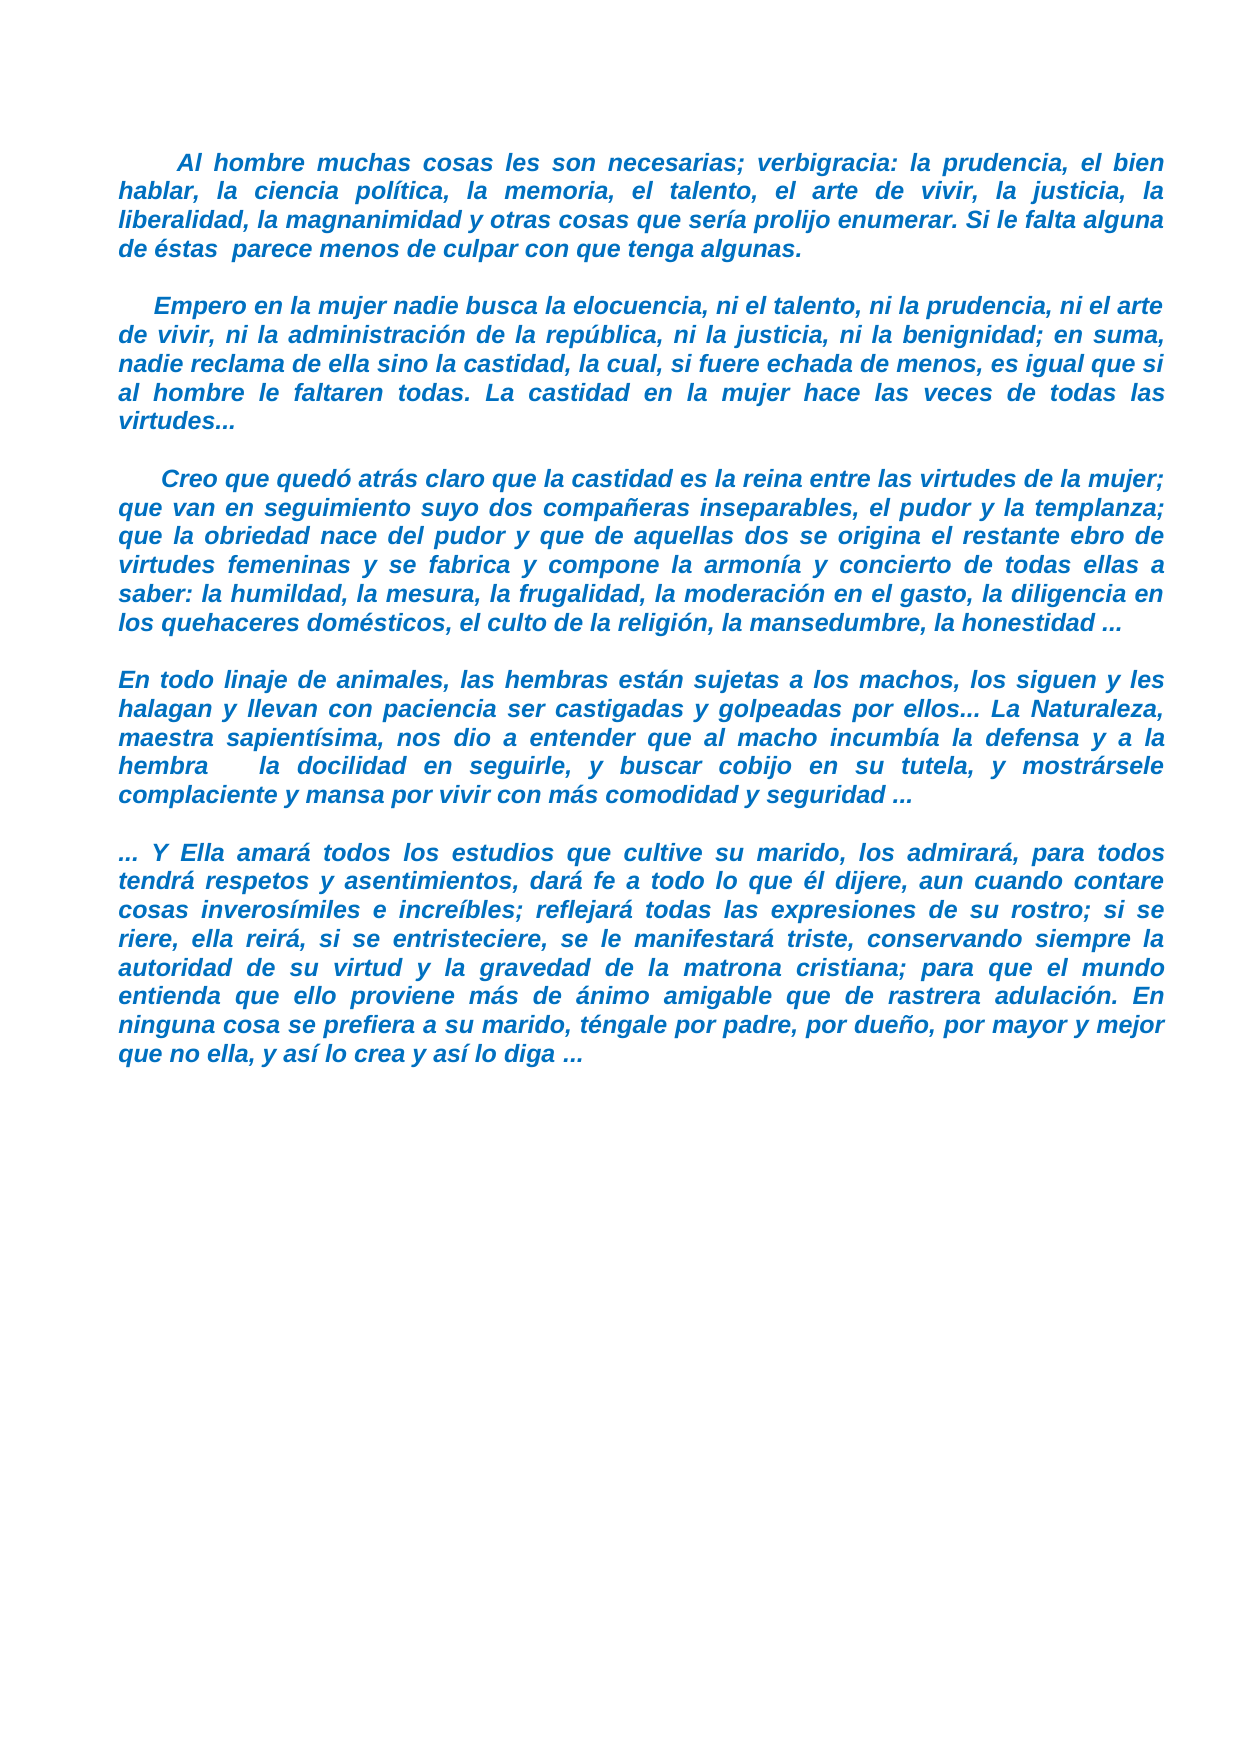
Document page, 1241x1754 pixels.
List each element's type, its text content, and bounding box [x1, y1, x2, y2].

text Creo que quedó atrás claro que la castidad es la reina entre las virtudes de la mujer; que van en seguimiento suyo dos compañeras inseparables, el pudor y la templanza; que la obriedad nace del pudor y que de aquellas dos se origina el restante ebro de virtudes femeninas y se fabrica y compone la armonía y concierto de todas ellas a saber: la humildad, la mesura, la frugalidad, la moderación en el gasto, la diligencia en los quehaceres domésticos, el culto de la religión, la mansedumbre, la honestidad ... [118, 464, 1167, 636]
text Empero en la mujer nadie busca la elocuencia, ni el talento, ni la prudencia, ni el arte de vivir, ni la administración de la república, ni la justicia, ni la benignidad; en suma, nadie reclama de ella sino la castidad, la cual, si fuere echada de menos, es igual que si al hombre le faltaren todas. La castidad en la mujer hace las veces de todas las virtudes... [118, 291, 1167, 435]
text Al hombre muchas cosas les son necesarias; verbigracia: la prudencia, el bien hablar, la ciencia política, la memoria, el talento, el arte de vivir, la justicia, la liberalidad, la magnanimidad y otras cosas que sería prolijo enumerar. Si le falta alguna de éstas parece menos de culpar con que tenga algunas. [118, 148, 1167, 263]
text ... Y Ella amará todos los estudios que cultive su marido, los admirará, para todos tendrá respetos y asentimientos, dará fe a todo lo que él dijere, aun cuando contare cosas inverosímiles e increíbles; reflejará todas las expresiones de su rostro; si se riere, ella reirá, si se entristeciere, se le manifestará triste, conservando siempre la autoridad de su virtud y la gravedad de la matrona cristiana; para que el mundo entienda que ello proviene más de ánimo amigable que de rastrera adulación. En ninguna cosa se prefiera a su marido, téngale por padre, por dueño, por mayor y mejor que no ella, y así lo crea y así lo diga ... [118, 838, 1167, 1068]
text En todo linaje de animales, las hembras están sujetas a los machos, los siguen y les halagan y llevan con paciencia ser castigadas y golpeadas por ellos... La Naturaleza, maestra sapientísima, nos dio a entender que al macho incumbía la defensa y a la hembra la docilidad en seguirle, y buscar cobijo en su tutela, y mostrársele complaciente y mansa por vivir con más comodidad y seguridad ... [118, 665, 1167, 809]
